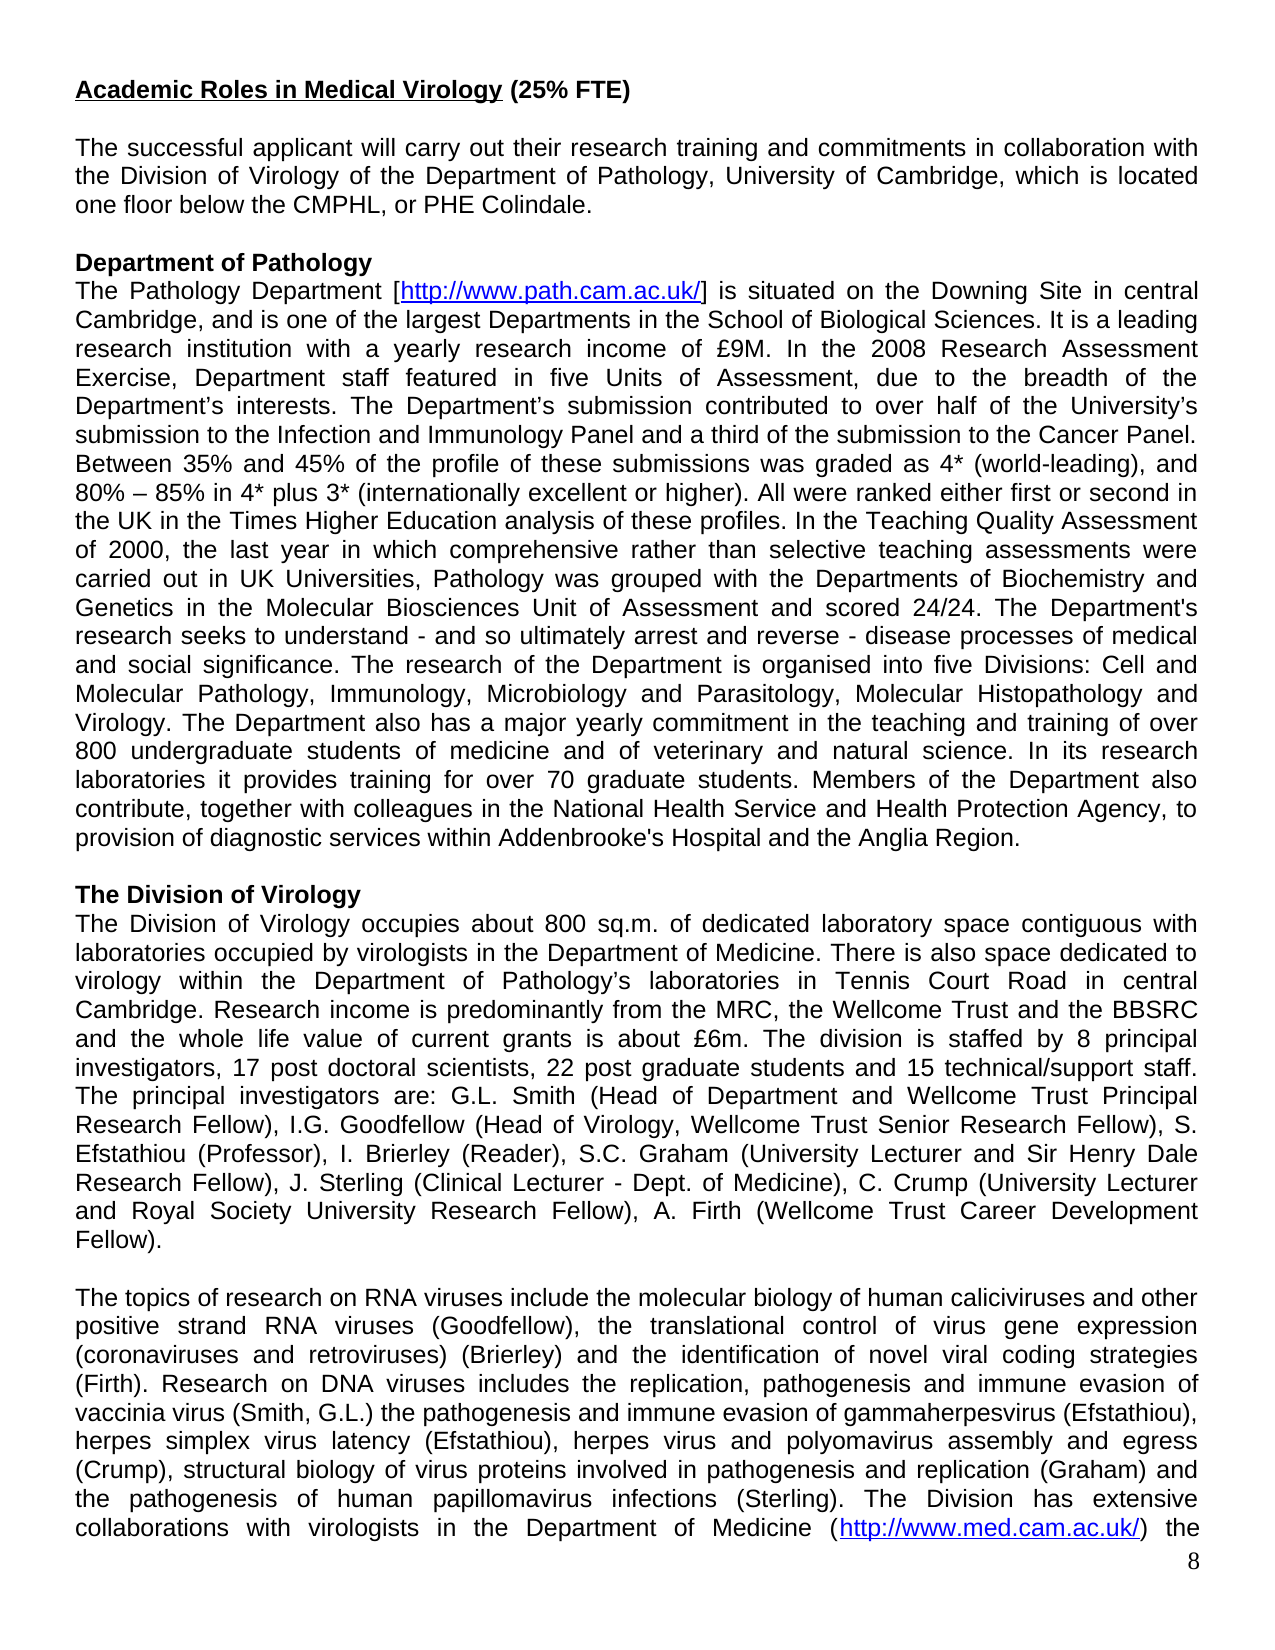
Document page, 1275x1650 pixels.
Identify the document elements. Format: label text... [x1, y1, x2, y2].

text The Division of Virology [75, 880, 1200, 909]
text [75, 1282, 1200, 1541]
text The successful applicant will carry out their research training and commitments in collaboration with the Division of Virology of the Department of Pathology, University of Cambridge, which is located one floor below the CMPHL, or PHE Colindale. [75, 132, 1200, 219]
text Academic Roles in Medical Virology (25% FTE) [75, 75, 1200, 104]
text The Pathology Department [http://www.path.cam.ac.uk/] is situated on the Downing Site in central Cambridge, and is one of the largest Departments in the School of Biological Sciences. It is a leading research institution with a yearly research income of £9M. In the 2008 Research Assessment Exercise, Department staff featured in five Units of Assessment, due to the breadth of the Department’s interests. The Department’s submission contributed to over half of the University’s submission to the Infection and Immunology Panel and a third of the submission to the Cancer Panel. Between 35% and 45% of the profile of these submissions was graded as 4* (world-leading), and 80% – 85% in 4* plus 3* (internationally excellent or higher). All were ranked either first or second in the UK in the Times Higher Education analysis of these profiles. In the Teaching Quality Assessment of 2000, the last year in which comprehensive rather than selective teaching assessments were carried out in UK Universities, Pathology was grouped with the Departments of Biochemistry and Genetics in the Molecular Biosciences Unit of Assessment and scored 24/24. The Department's research seeks to understand - and so ultimately arrest and reverse - disease processes of medical and social significance. The research of the Department is organised into five Divisions: Cell and Molecular Pathology, Immunology, Microbiology and Parasitology, Molecular Histopathology and Virology. The Department also has a major yearly commitment in the teaching and training of over 800 undergraduate students of medicine and of veterinary and natural science. In its research laboratories it provides training for over 70 graduate students. Members of the Department also contribute, together with colleagues in the National Health Service and Health Protection Agency, to provision of diagnostic services within Addenbrooke's Hospital and the Anglia Region. [75, 276, 1200, 851]
text Department of Pathology [75, 247, 1200, 276]
text The Division of Virology occupies about 800 sq.m. of dedicated laboratory space contiguous with laboratories occupied by virologists in the Department of Medicine. There is also space dedicated to virology within the Department of Pathology’s laboratories in Tennis Court Road in central Cambridge. Research income is predominantly from the MRC, the Wellcome Trust and the BBSRC and the whole life value of current grants is about £6m. The division is staffed by 8 principal investigators, 17 post doctoral scientists, 22 post graduate students and 15 technical/support staff. The principal investigators are: G.L. Smith (Head of Department and Wellcome Trust Principal Research Fellow), I.G. Goodfellow (Head of Virology, Wellcome Trust Senior Research Fellow), S. Efstathiou (Professor), I. Brierley (Reader), S.C. Graham (University Lecturer and Sir Henry Dale Research Fellow), J. Sterling (Clinical Lecturer - Dept. of Medicine), C. Crump (University Lecturer and Royal Society University Research Fellow), A. Firth (Wellcome Trust Career Development Fellow). [75, 909, 1200, 1254]
